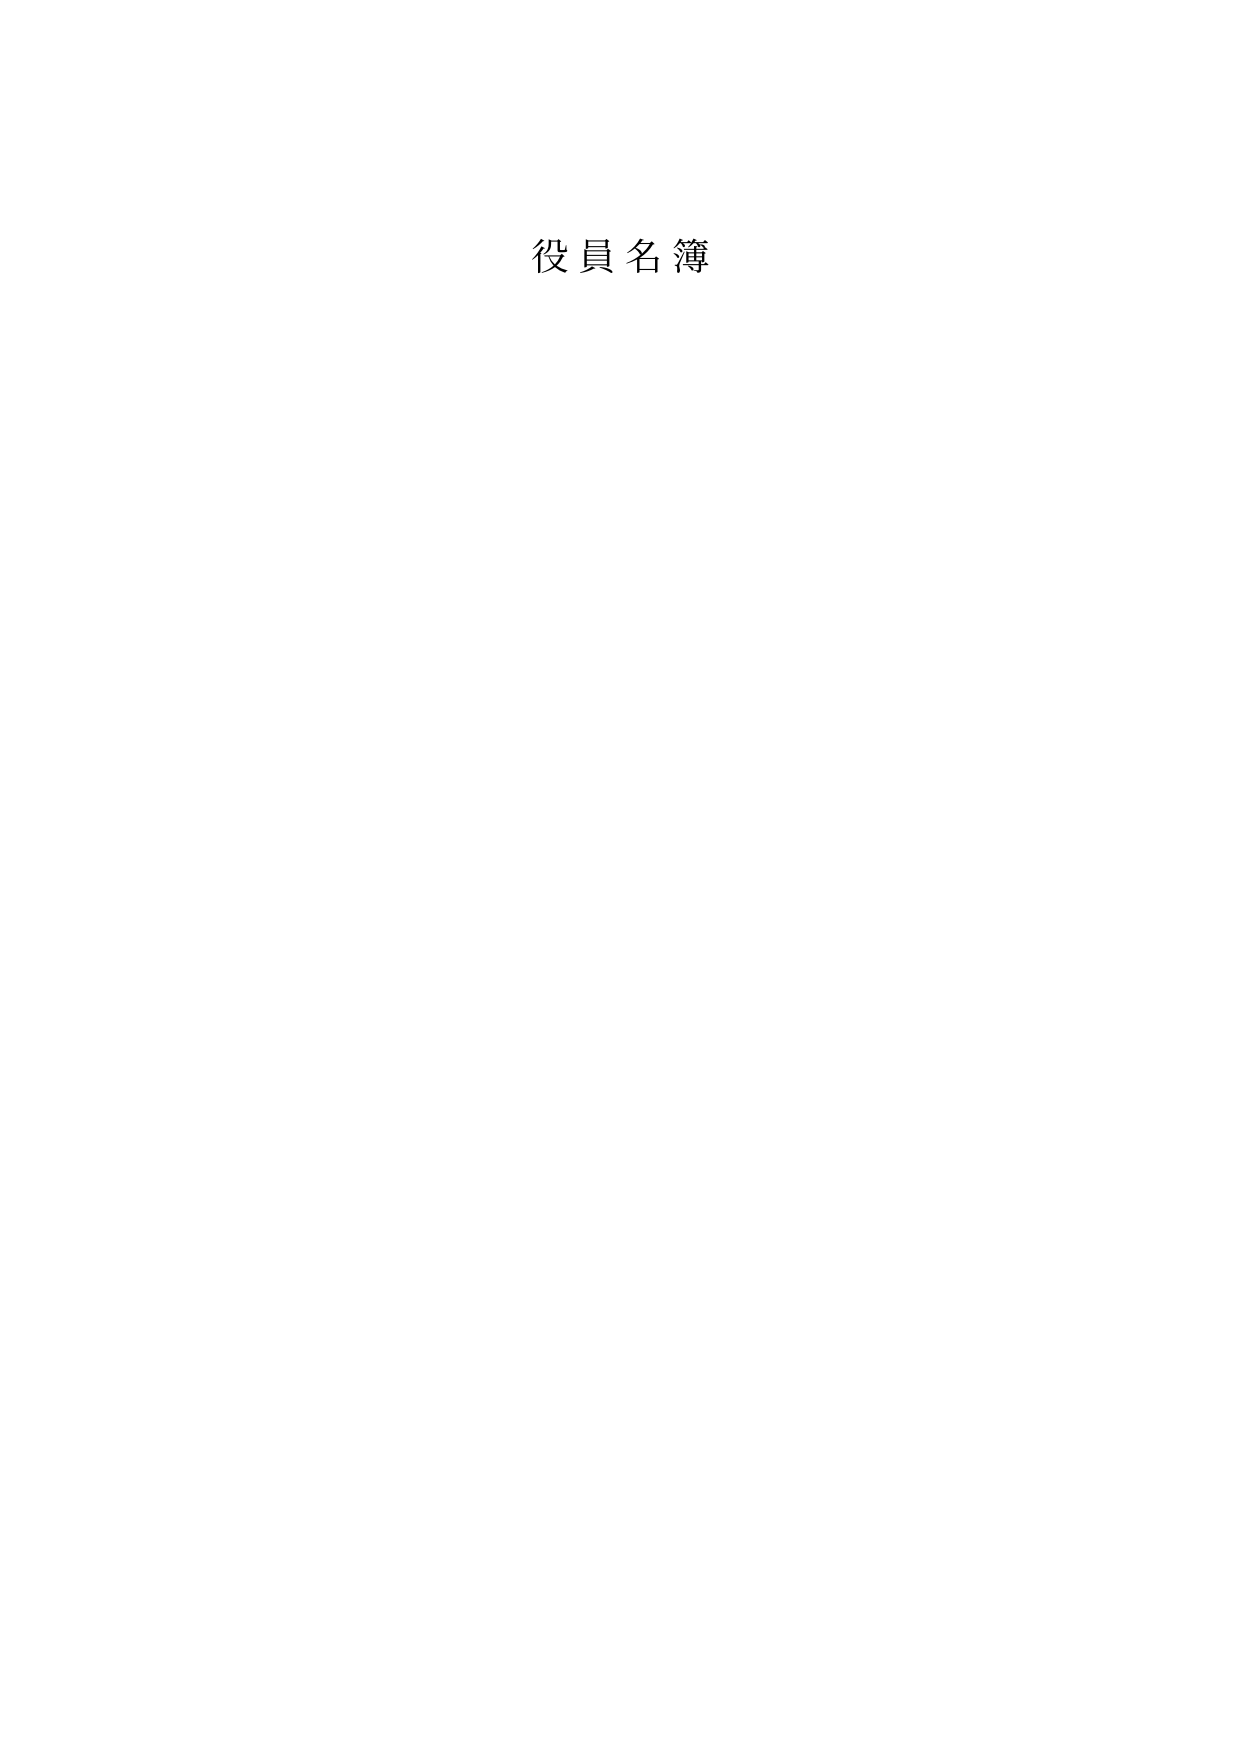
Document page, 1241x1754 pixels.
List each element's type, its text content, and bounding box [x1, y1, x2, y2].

text 役 員 名 簿 [177, 217, 1063, 292]
